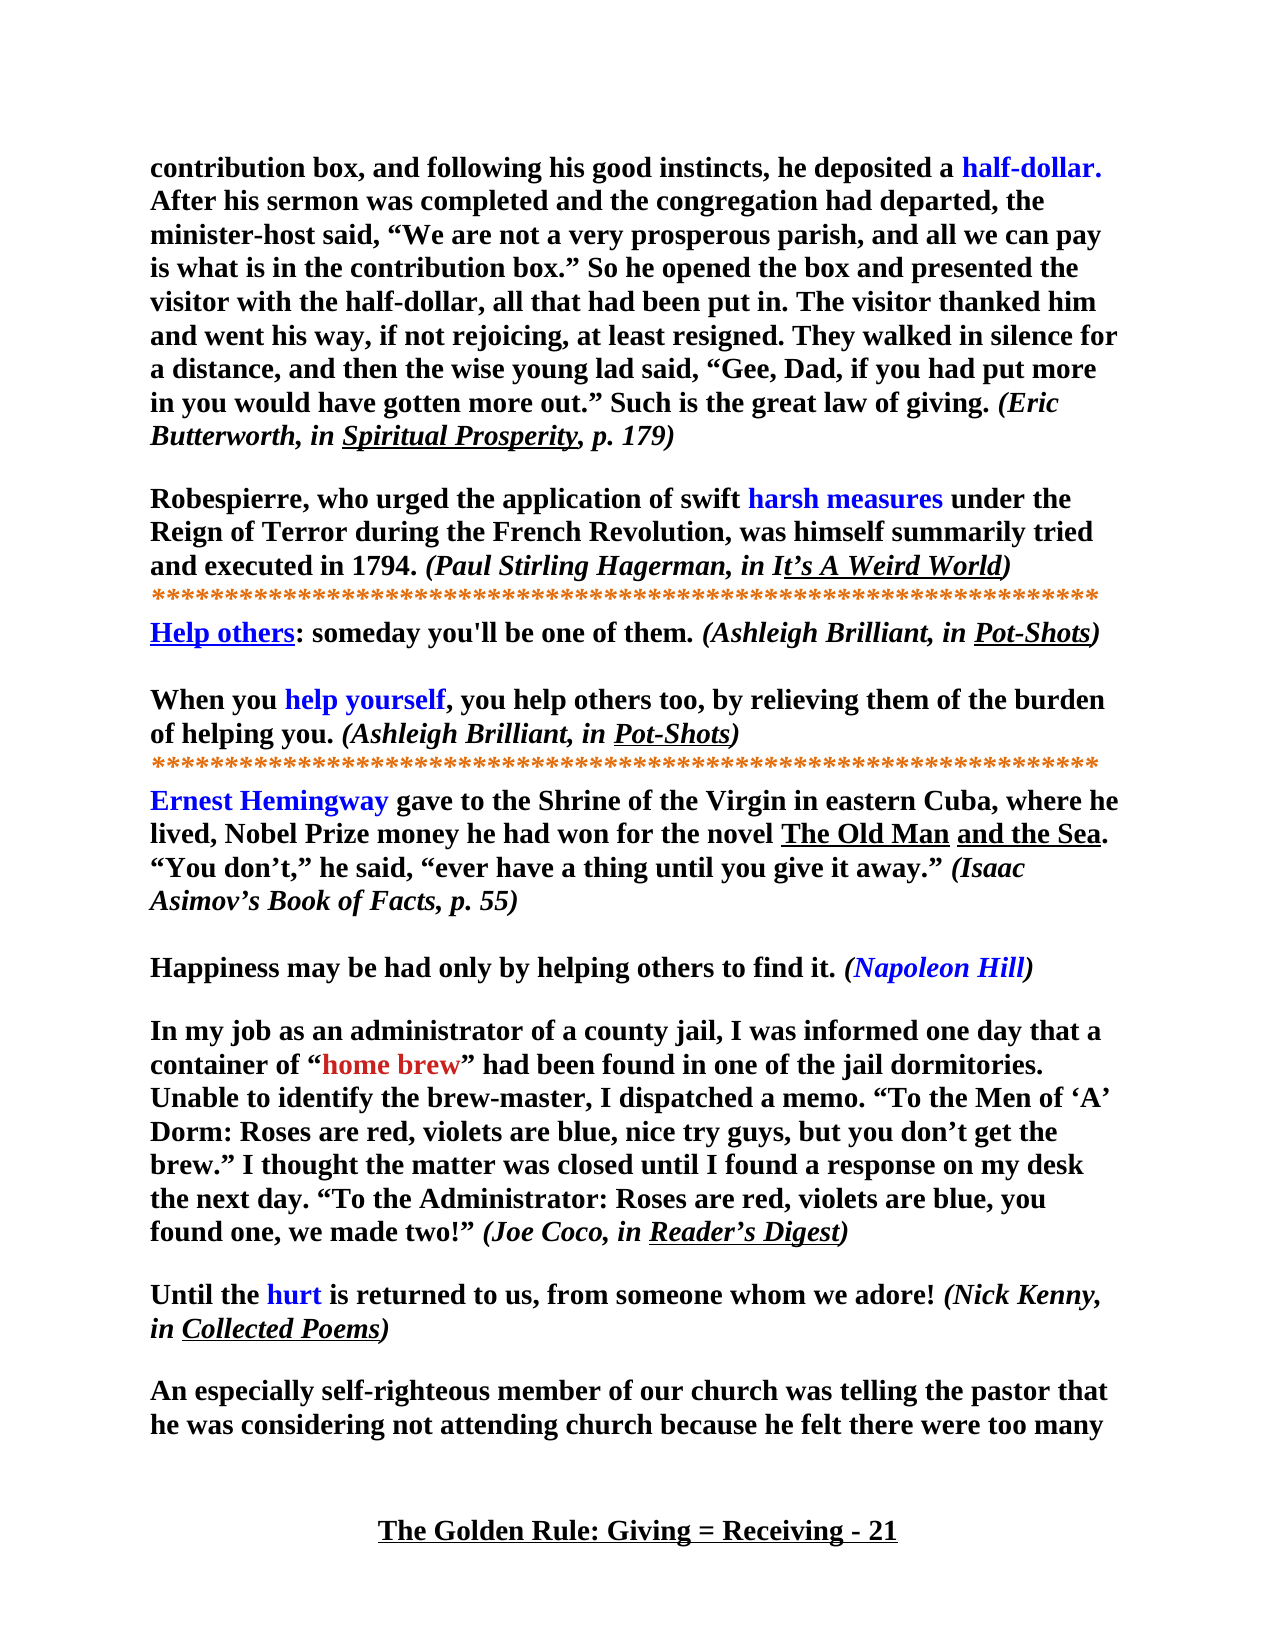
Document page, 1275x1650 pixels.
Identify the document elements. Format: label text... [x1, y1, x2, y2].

text ***************************************************************** [150, 582, 1125, 615]
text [150, 150, 1125, 452]
text Robespierre, who urged the application of swift harsh measures under the Reign of Terror during the French Revolution, was himself summarily tried and executed in 1794. (Paul Stirling Hagerman, in It’s A Weird World) [150, 481, 1125, 582]
text ***************************************************************** [150, 749, 1125, 783]
text Happiness may be had only by helping others to find it. (Napoleon Hill) [150, 951, 1125, 984]
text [150, 1373, 1125, 1441]
text Ernest Hemingway gave to the Shrine of the Virgin in eastern Cuba, where he lived, Nobel Prize money he had won for the novel The Old Man and the Sea. “You don’t,” he said, “ever have a thing until you give it away.” (Isaac Asimov’s Book of Facts, p. 55) [150, 783, 1125, 917]
text In my job as an administrator of a county jail, I was informed one day that a container of “home brew” had been found in one of the jail dormitories. Unable to identify the brew-master, I dispatched a memo. “To the Men of ‘A’ Dorm: Roses are red, violets are blue, nice try guys, but you don’t get the brew.” I thought the matter was closed until I found a response on my desk the next day. “To the Administrator: Roses are red, violets are blue, you found one, we made two!” (Joe Coco, in Reader’s Digest) [150, 1013, 1125, 1248]
text When you help yourself, you help others too, by relieving them of the burden of helping you. (Ashleigh Brilliant, in Pot-Shots) [150, 682, 1125, 749]
text Help others: someday you'll be one of them. (Ashleigh Brilliant, in Pot-Shots) [150, 615, 1125, 649]
text Until the hurt is returned to us, from someone whom we adore! (Nick Kenny, in Collected Poems) [150, 1277, 1125, 1344]
